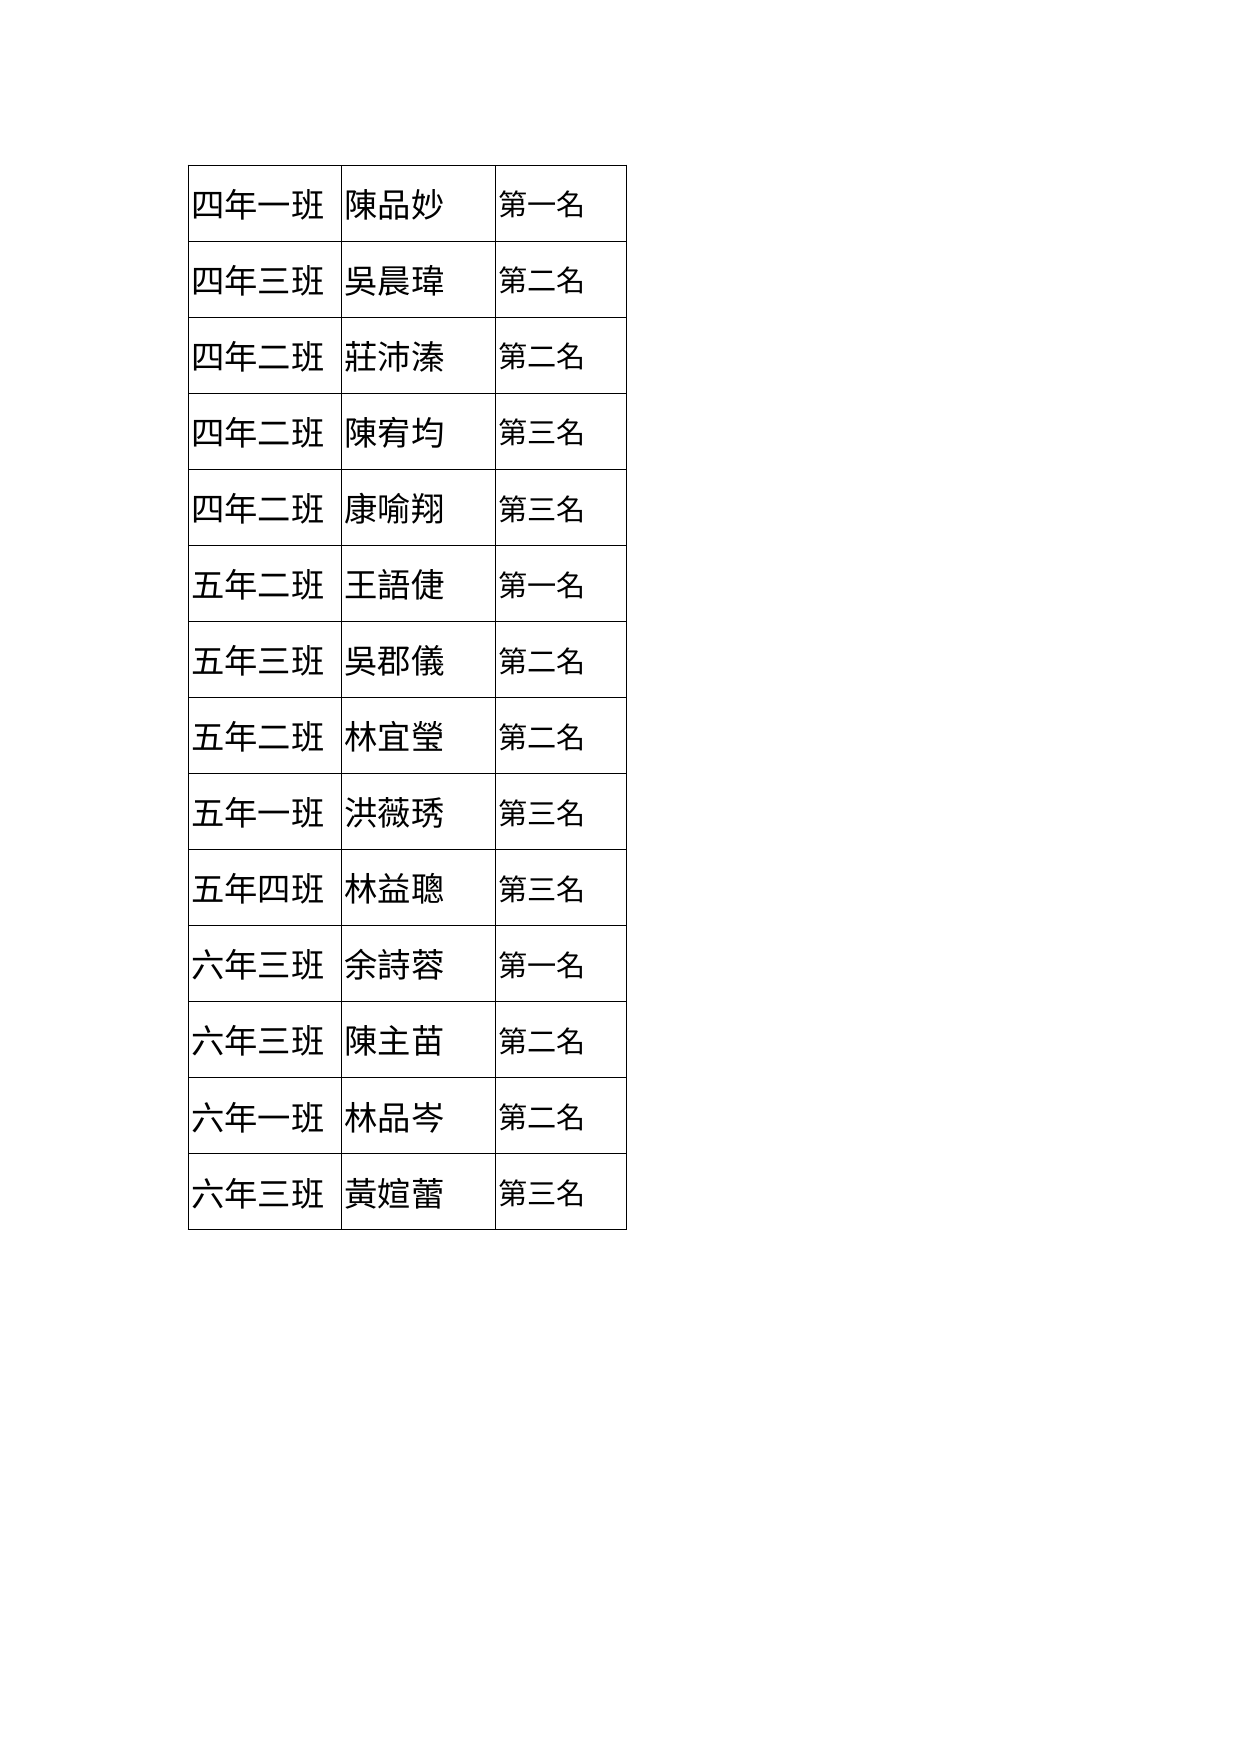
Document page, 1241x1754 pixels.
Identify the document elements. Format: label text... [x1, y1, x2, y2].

table_cell 第二名 [496, 698, 626, 773]
table_cell 林宜瑩 [342, 698, 495, 773]
table_cell 第三名 [496, 470, 626, 545]
table_cell 四年二班 [189, 318, 341, 393]
table_cell 四年二班 [189, 394, 341, 469]
table_cell 第三名 [496, 774, 626, 849]
table_cell 陳品妙 [342, 166, 495, 241]
table_cell 第一名 [496, 926, 626, 1001]
table_cell 六年一班 [189, 1078, 341, 1153]
table_cell 五年四班 [189, 850, 341, 925]
table_cell 康喻翔 [342, 470, 495, 545]
table_cell 第二名 [496, 622, 626, 697]
table_cell 第一名 [496, 546, 626, 621]
table_cell 六年三班 [189, 1154, 341, 1229]
table_cell 陳宥均 [342, 394, 495, 469]
table_cell 四年二班 [189, 470, 341, 545]
table_cell 第二名 [496, 1078, 626, 1153]
table_cell 林益聰 [342, 850, 495, 925]
table_cell 四年一班 [189, 166, 341, 241]
table_cell 洪薇琇 [342, 774, 495, 849]
table_cell 第三名 [496, 850, 626, 925]
table_cell 六年三班 [189, 1002, 341, 1077]
table_cell 五年三班 [189, 622, 341, 697]
table_cell 第二名 [496, 318, 626, 393]
table_cell 吳晨瑋 [342, 242, 495, 317]
table_cell 陳主苗 [342, 1002, 495, 1077]
table_cell 王語倢 [342, 546, 495, 621]
table_cell 五年一班 [189, 774, 341, 849]
table_cell 五年二班 [189, 698, 341, 773]
table_cell 莊沛溱 [342, 318, 495, 393]
table_cell 第一名 [496, 166, 626, 241]
table_cell 六年三班 [189, 926, 341, 1001]
table_cell 余詩蓉 [342, 926, 495, 1001]
table_cell 第二名 [496, 242, 626, 317]
table_cell 五年二班 [189, 546, 341, 621]
table_cell 第二名 [496, 1002, 626, 1077]
table_cell 第三名 [496, 394, 626, 469]
table_cell 林品岑 [342, 1078, 495, 1153]
table_cell 吳郡儀 [342, 622, 495, 697]
table_cell 黃媗蕾 [342, 1154, 495, 1229]
table_cell 第三名 [496, 1154, 626, 1229]
table_cell 四年三班 [189, 242, 341, 317]
